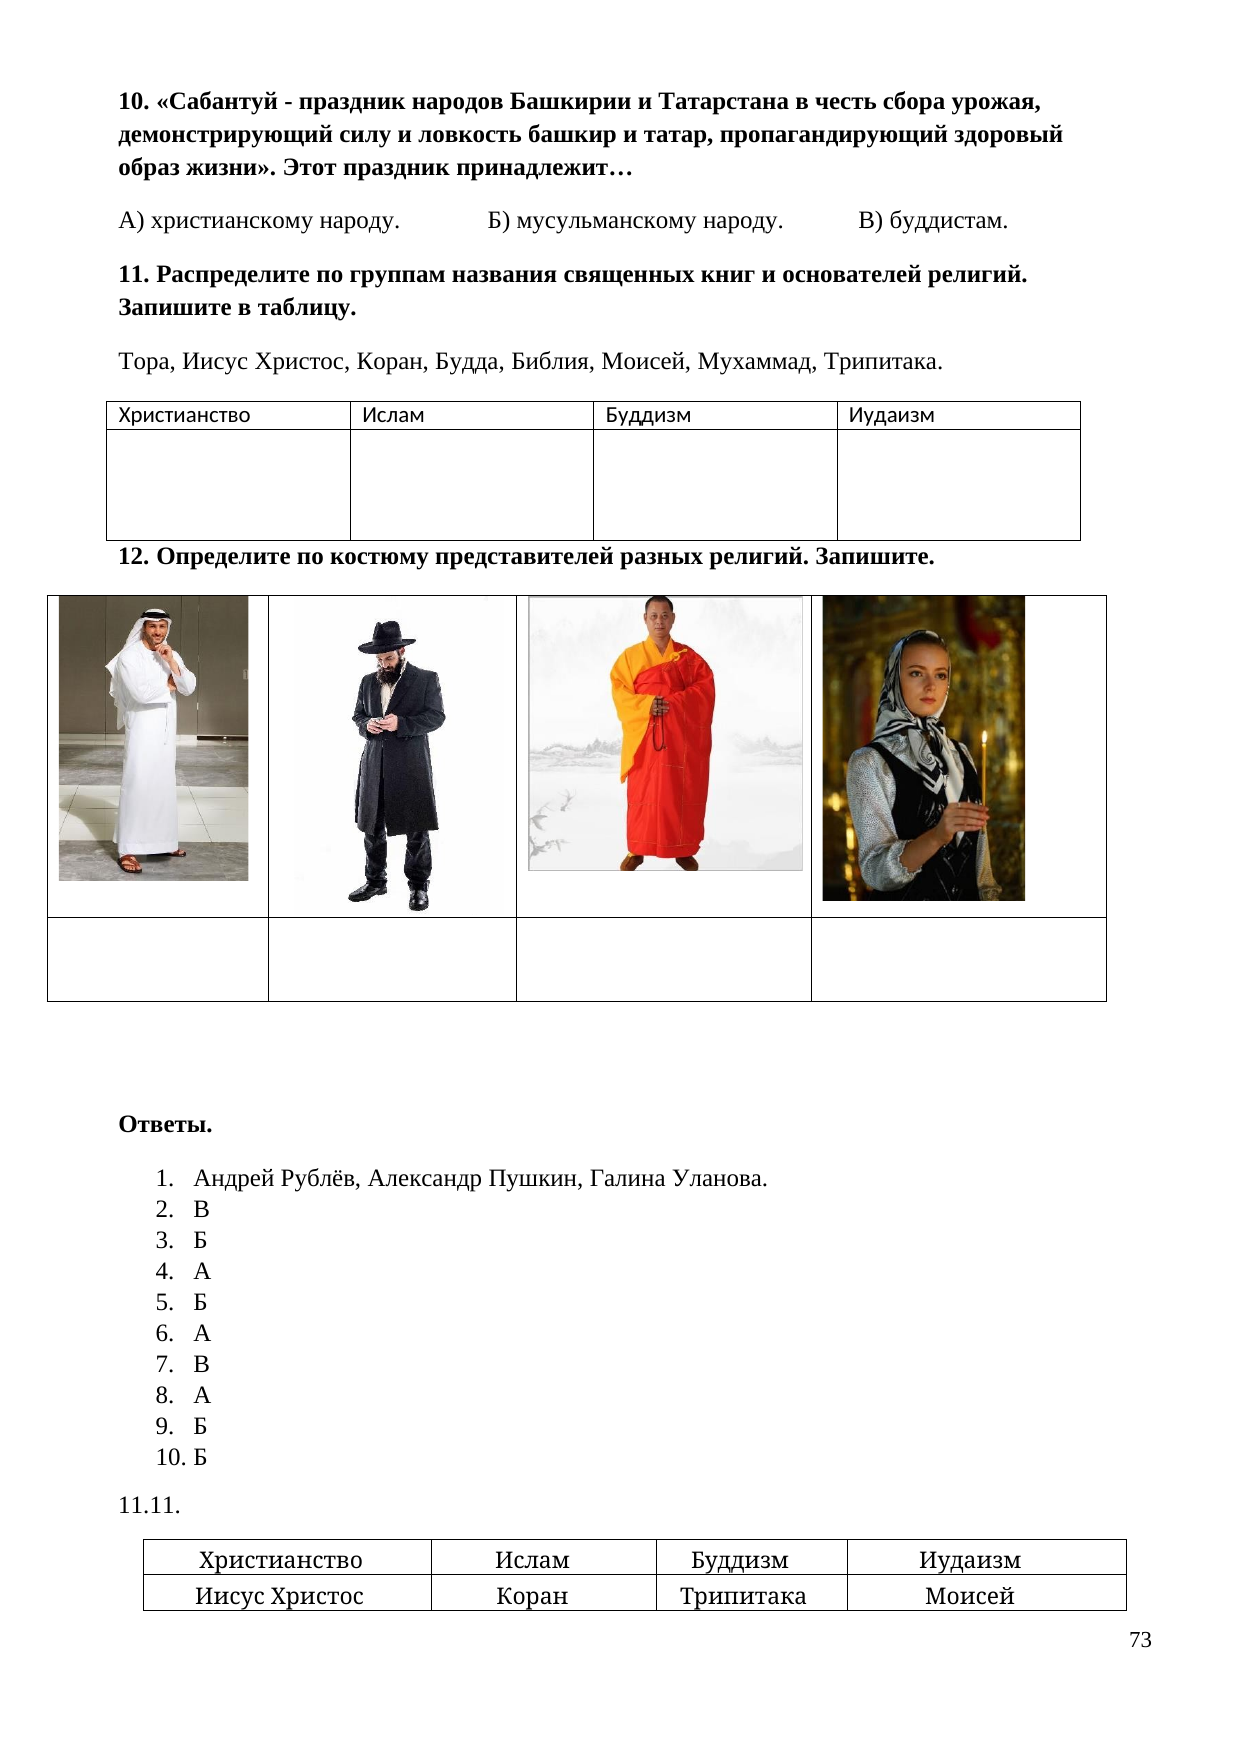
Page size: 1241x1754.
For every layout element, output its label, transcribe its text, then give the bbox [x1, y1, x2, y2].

table_header Иудаизм [848, 1540, 1126, 1574]
list В [155, 1349, 1205, 1378]
table_cell [812, 918, 1106, 1001]
picture [528, 596, 803, 871]
table_cell [48, 918, 268, 1001]
list 11. [118, 1490, 1205, 1519]
table_header Буддизм [594, 402, 837, 428]
text А) христианскому народу. Б) мусульманскому народу. В) буддистам. [118, 205, 1205, 234]
list А [155, 1380, 1205, 1409]
table_header Христианство [107, 402, 350, 428]
table_header [269, 596, 516, 917]
table_cell [838, 430, 1080, 540]
list Б [155, 1411, 1205, 1440]
table_cell Коран [432, 1575, 656, 1610]
table_header Иудаизм [838, 402, 1080, 428]
subtitle Распределите по группам названия священных книг и основателей религий. Запишите в таблицу. [118, 259, 1147, 321]
list Андрей Рублёв, Александр Пушкин, Галина Уланова. [155, 1163, 1205, 1192]
table_cell [517, 918, 811, 1001]
table_header [812, 596, 1106, 917]
table_header Буддизм [657, 1540, 847, 1574]
table_cell Иисус Христос [144, 1575, 431, 1610]
table_cell Моисей [848, 1575, 1126, 1610]
picture [293, 596, 504, 915]
table_header Христианство [144, 1540, 431, 1574]
table_cell [269, 918, 516, 1001]
picture [58, 596, 249, 881]
list Б [155, 1225, 1205, 1254]
table_cell [594, 430, 837, 540]
list А [155, 1256, 1205, 1285]
table_header [517, 596, 811, 917]
subtitle Определите по костюму представителей разных религий. Запишите. [118, 541, 1205, 570]
subtitle «Сабантуй - праздник народов Башкирии и Татарстана в честь сбора урожая, демонстрирующий силу и ловкость башкир и татар, пропагандирующий здоровый образ жизни». Этот праздник принадлежит… [118, 86, 1131, 181]
picture [822, 596, 1026, 901]
list А [155, 1318, 1205, 1347]
list В [155, 1194, 1205, 1223]
text Тора, Иисус Христос, Коран, Будда, Библия, Моисей, Мухаммад, Трипитака. [118, 346, 1205, 375]
table_cell Трипитака [657, 1575, 847, 1610]
table_header [48, 596, 268, 917]
table_header Ислам [351, 402, 593, 428]
table_cell [107, 430, 350, 540]
list Б [155, 1442, 1205, 1471]
table_header Ислам [432, 1540, 656, 1574]
list Б [155, 1287, 1205, 1316]
table_cell [351, 430, 593, 540]
text Ответы. [118, 1109, 1205, 1138]
